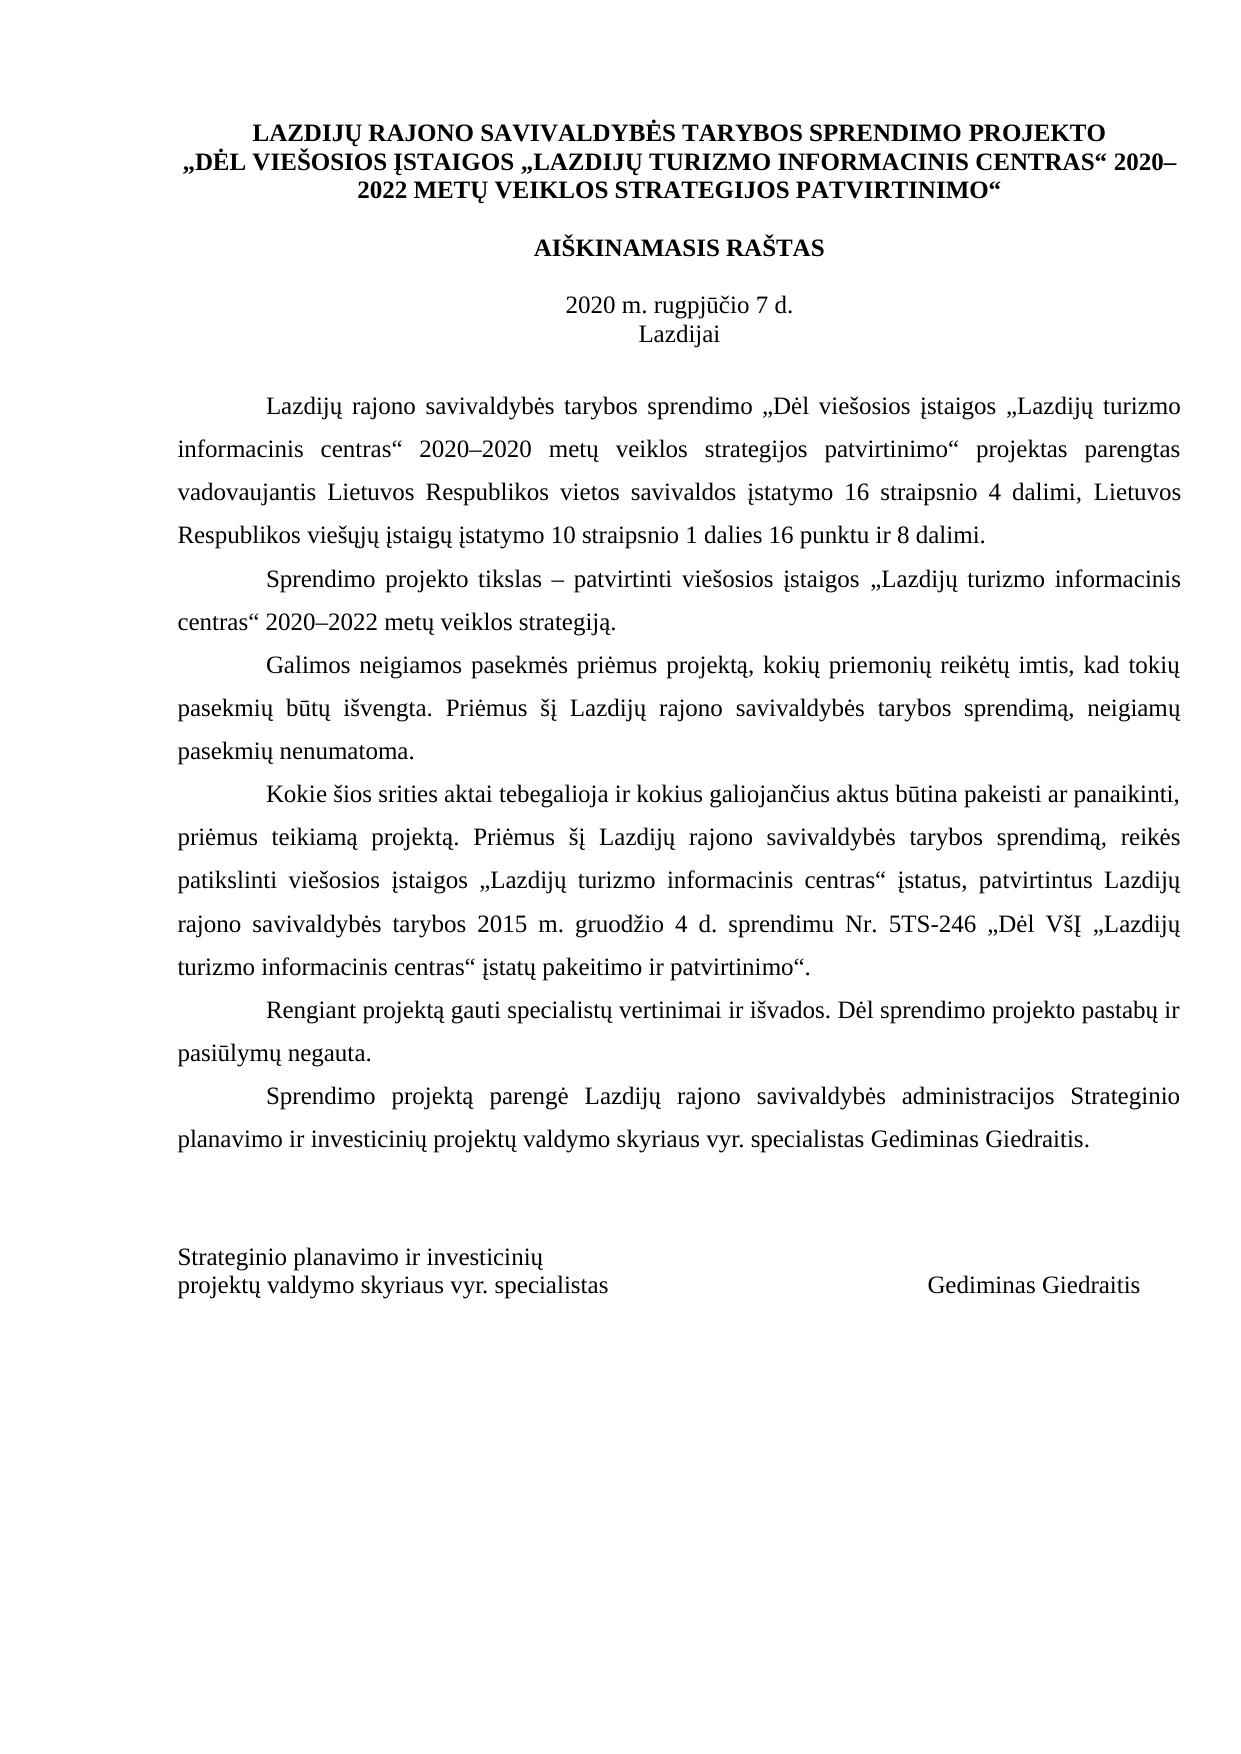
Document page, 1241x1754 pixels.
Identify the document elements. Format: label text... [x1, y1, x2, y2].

text „DĖL VIEŠOSIOS ĮSTAIGOS „LAZDIJŲ TURIZMO INFORMACINIS CENTRAS“ 2020–2022 METŲ VEIKLOS STRATEGIJOS PATVIRTINIMO“ [177, 147, 1181, 204]
text Lazdijų rajono savivaldybės tarybos sprendimo „Dėl viešosios įstaigos „Lazdijų turizmo informacinis centras“ 2020–2020 metų veiklos strategijos patvirtinimo“ projektas parengtas vadovaujantis Lietuvos Respublikos vietos savivaldos įstatymo 16 straipsnio 4 dalimi, Lietuvos Respublikos viešųjų įstaigų įstatymo 10 straipsnio 1 dalies 16 punktu ir 8 dalimi. [177, 391, 1181, 549]
text Rengiant projektą gauti specialistų vertinimai ir išvados. Dėl sprendimo projekto pastabų ir pasiūlymų negauta. [177, 995, 1181, 1067]
text 2020 m. rugpjūčio 7 d. [177, 291, 1181, 319]
text Kokie šios srities aktai tebegalioja ir kokius galiojančius aktus būtina pakeisti ar panaikinti, priėmus teikiamą projektą. Priėmus šį Lazdijų rajono savivaldybės tarybos sprendimą, reikės patikslinti viešosios įstaigos „Lazdijų turizmo informacinis centras“ įstatus, patvirtintus Lazdijų rajono savivaldybės tarybos 2015 m. gruodžio 4 d. sprendimu Nr. 5TS-246 „Dėl VšĮ „Lazdijų turizmo informacinis centras“ įstatų pakeitimo ir patvirtinimo“. [177, 779, 1181, 981]
text Strateginio planavimo ir investicinių [177, 1242, 1181, 1270]
text Galimos neigiamos pasekmės priėmus projektą, kokių priemonių reikėtų imtis, kad tokių pasekmių būtų išvengta. Priėmus šį Lazdijų rajono savivaldybės tarybos sprendimą, neigiamų pasekmių nenumatoma. [177, 650, 1181, 765]
text LAZDIJŲ RAJONO SAVIVALDYBĖS TARYBOS SPRENDIMO PROJEKTO [177, 118, 1181, 147]
text Sprendimo projekto tikslas – patvirtinti viešosios įstaigos „Lazdijų turizmo informacinis centras“ 2020–2022 metų veiklos strategiją. [177, 564, 1181, 636]
text projektų valdymo skyriaus vyr. specialistas Gediminas Giedraitis [177, 1270, 1181, 1299]
text AIŠKINAMASIS RAŠTAS [177, 233, 1181, 262]
text Lazdijai [177, 319, 1181, 348]
text Sprendimo projektą parengė Lazdijų rajono savivaldybės administracijos Strateginio planavimo ir investicinių projektų valdymo skyriaus vyr. specialistas Gediminas Giedraitis. [177, 1081, 1181, 1153]
